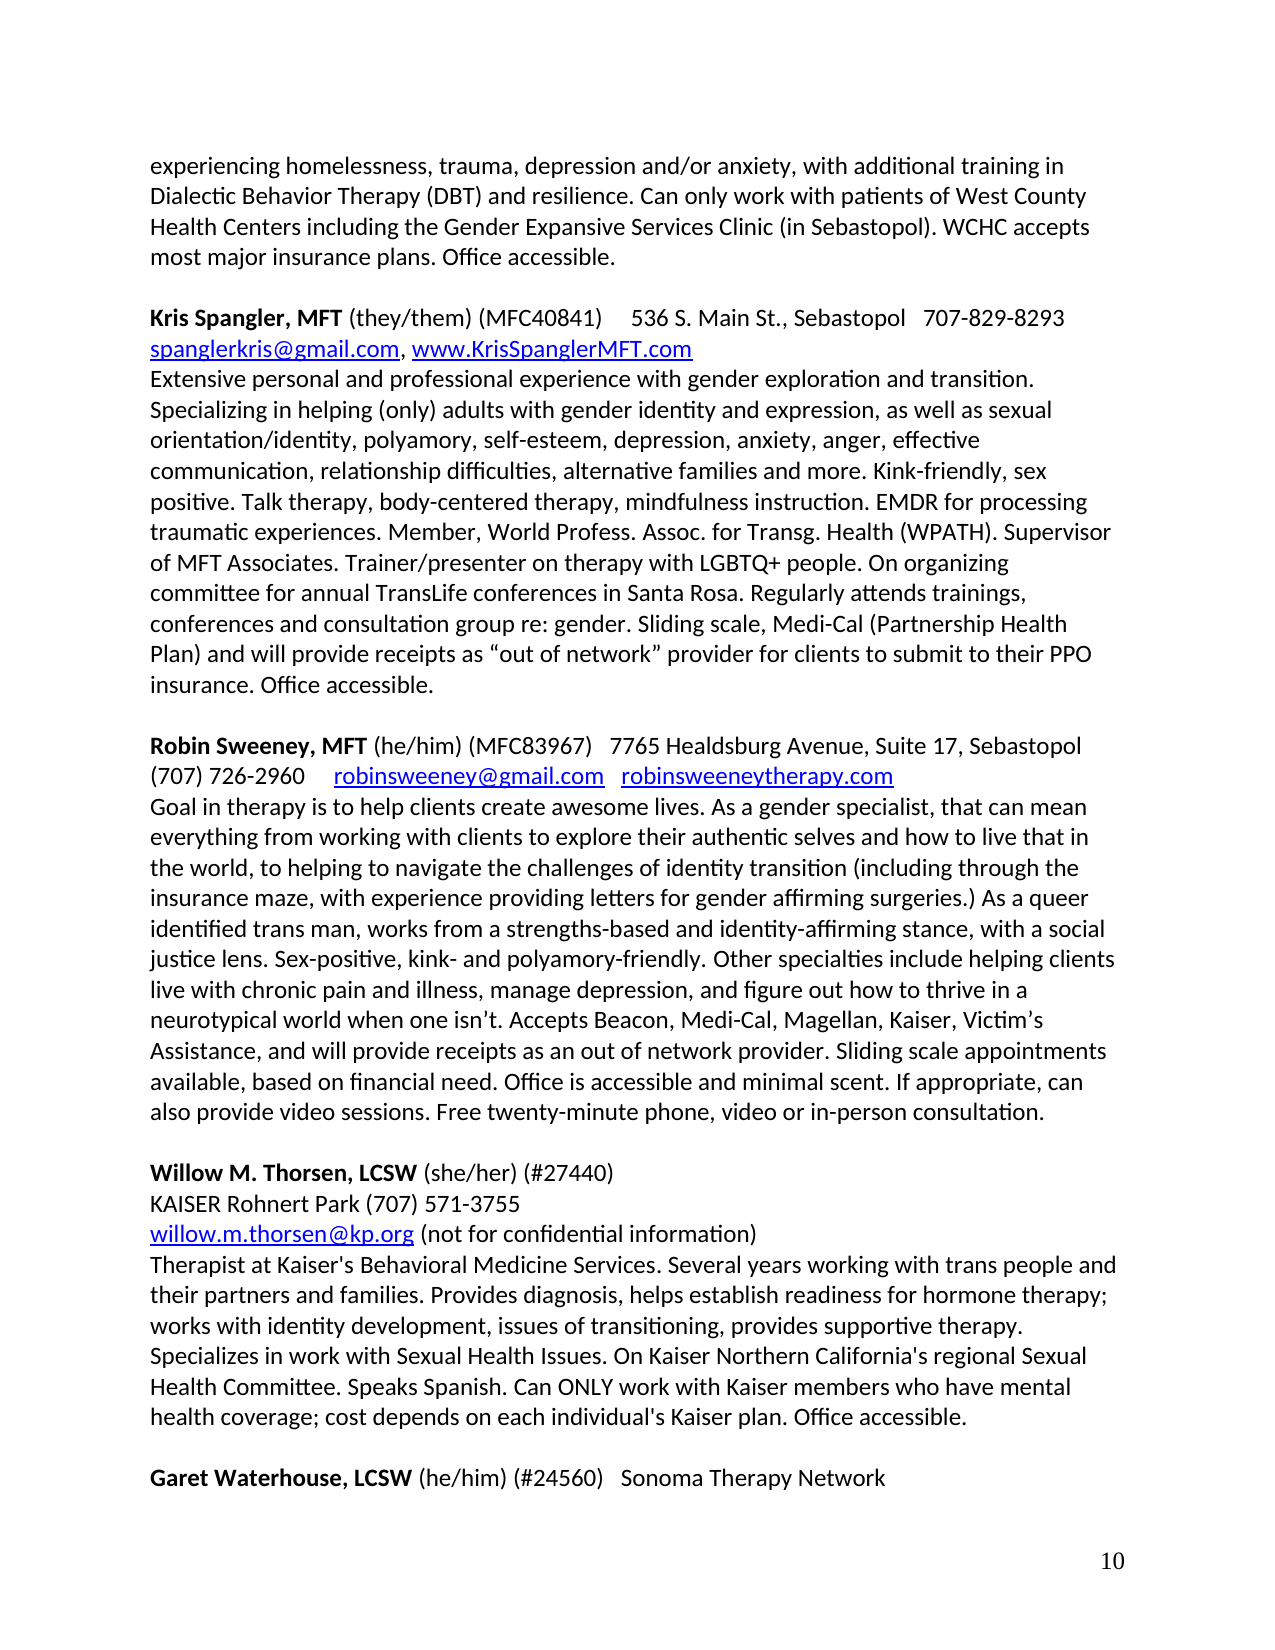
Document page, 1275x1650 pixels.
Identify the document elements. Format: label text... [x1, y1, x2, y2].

text Extensive personal and professional experience with gender exploration and transition. Specializing in helping (only) adults with gender identity and expression, as well as sexual orientation/identity, polyamory, self-esteem, depression, anxiety, anger, effective communication, relationship difficulties, alternative families and more. Kink-friendly, sex positive. Talk therapy, body-centered therapy, mindfulness instruction. EMDR for processing traumatic experiences. Member, World Profess. Assoc. for Transg. Health (WPATH). Supervisor of MFT Associates. Trainer/presenter on therapy with LGBTQ+ people. On organizing committee for annual TransLife conferences in Santa Rosa. Regularly attends trainings, conferences and consultation group re: gender. Sliding scale, Medi-Cal (Partnership Health Plan) and will provide receipts as “out of network” provider for clients to submit to their PPO insurance. Office accessible. [150, 364, 1125, 699]
text Goal in therapy is to help clients create awesome lives. As a gender specialist, that can mean everything from working with clients to explore their authentic selves and how to live that in the world, to helping to navigate the challenges of identity transition (including through the insurance maze, with experience providing letters for gender affirming surgeries.) As a queer identified trans man, works from a strengths-based and identity-affirming stance, with a social justice lens. Sex-positive, kink- and polyamory-friendly. Other specialties include helping clients live with chronic pain and illness, manage depression, and figure out how to thrive in a neurotypical world when one isn’t. Accepts Beacon, Medi-Cal, Magellan, Kaiser, Victim’s Assistance, and will provide receipts as an out of network provider. Sliding scale appointments available, based on financial need. Office is accessible and minimal scent. If appropriate, can also provide video sessions. Free twenty-minute phone, video or in-person consultation. [150, 791, 1125, 1127]
text Willow M. Thorsen, LCSW (she/her) (#27440) [150, 1157, 1125, 1188]
text Therapist at Kaiser's Behavioral Medicine Services. Several years working with trans people and their partners and families. Provides diagnosis, helps establish readiness for hormone therapy; works with identity development, issues of transitioning, provides supportive therapy. Specializes in work with Sexual Health Issues. On Kaiser Northern California's regional Sexual Health Committee. Speaks Spanish. Can ONLY work with Kaiser members who have mental health coverage; cost depends on each individual's Kaiser plan. Office accessible. [150, 1249, 1125, 1432]
text spanglerkris@gmail.com, www.KrisSpanglerMFT.com [150, 333, 1125, 364]
text willow.m.thorsen@kp.org (not for confidential information) [150, 1218, 1125, 1249]
text Robin Sweeney, MFT (he/him) (MFC83967) 7765 Healdsburg Avenue, Suite 17, Sebastopol [150, 730, 1125, 760]
text KAISER Rohnert Park (707) 571-3755 [150, 1188, 1125, 1218]
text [150, 150, 1125, 272]
text Kris Spangler, MFT (they/them) (MFC40841) 536 S. Main St., Sebastopol 707-829-8293 [150, 303, 1125, 333]
text (707) 726-2960 robinsweeney@gmail.com robinsweeneytherapy.com [150, 760, 1125, 791]
text Garet Waterhouse, LCSW (he/him) (#24560) Sonoma Therapy Network [150, 1462, 1125, 1493]
